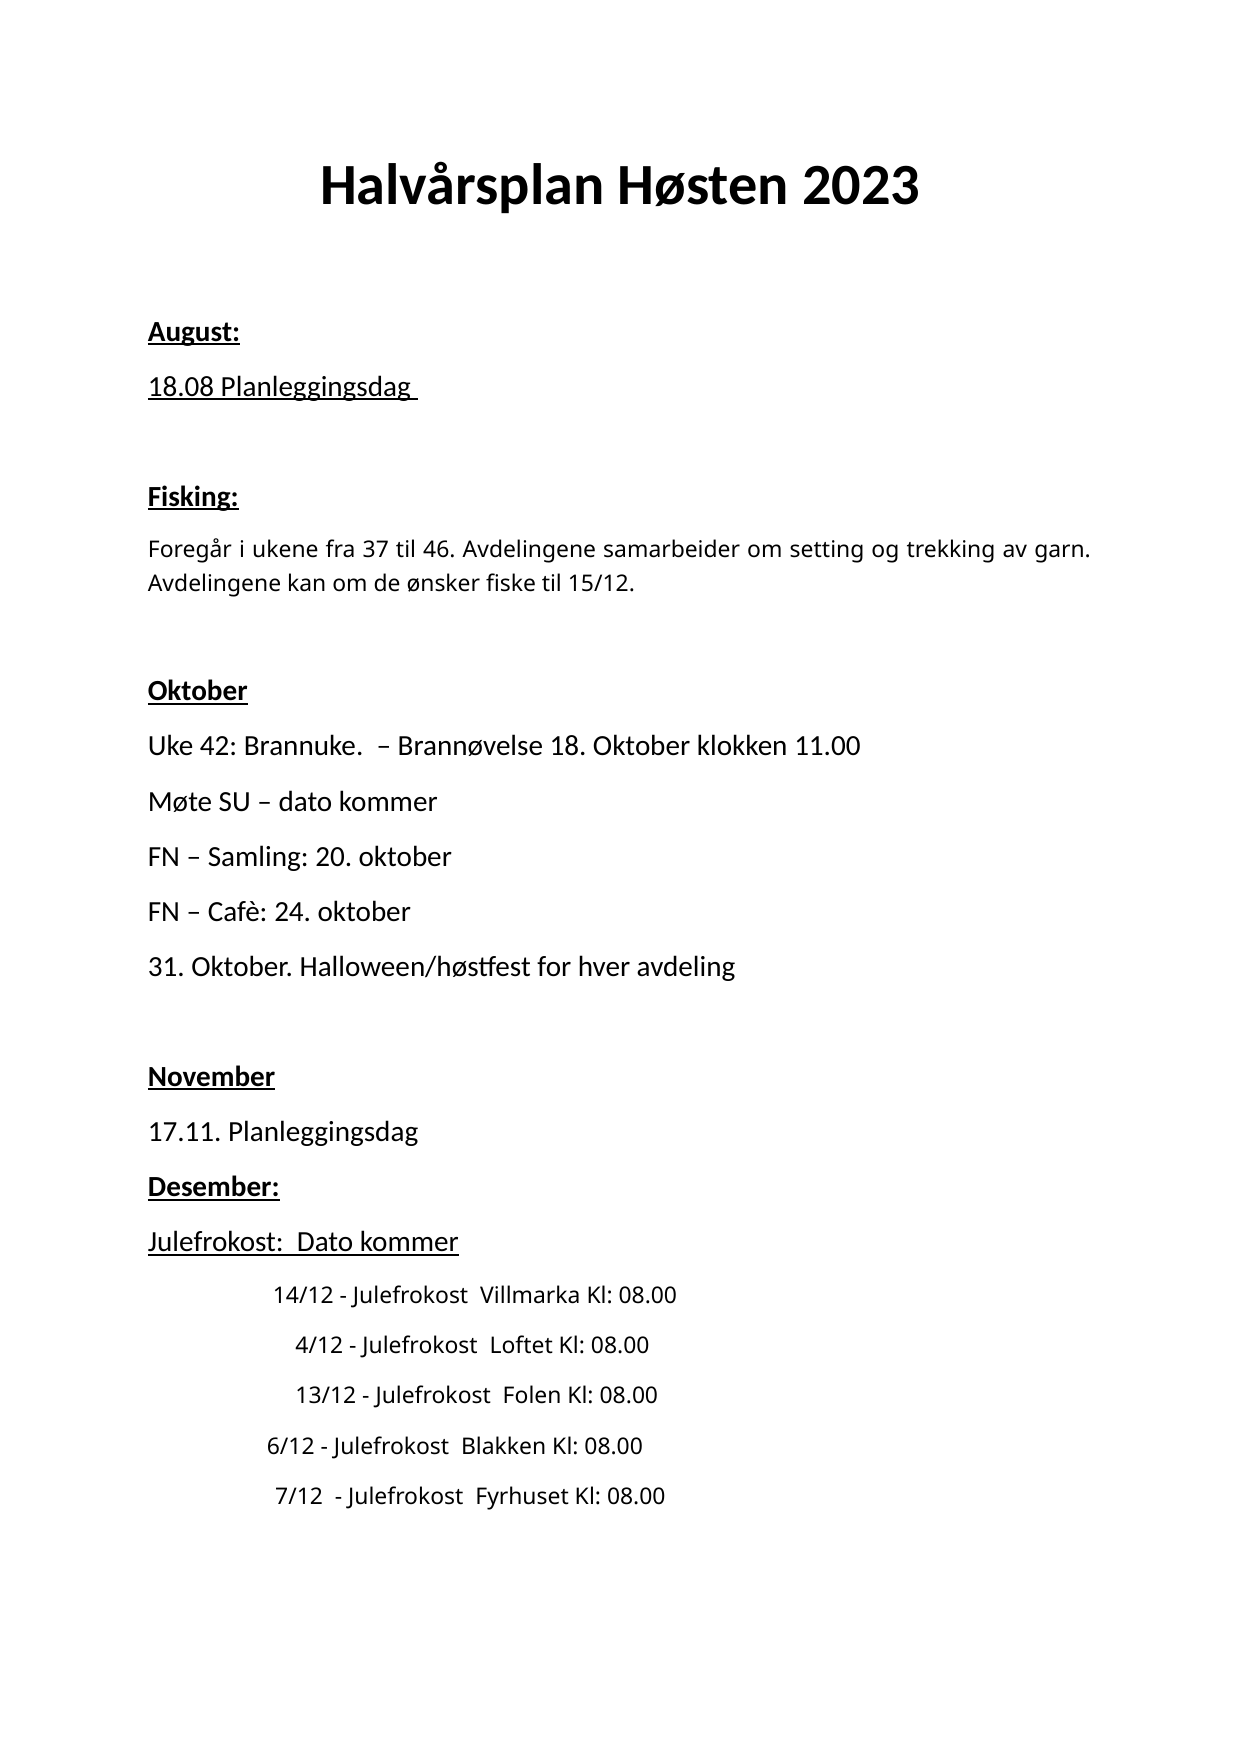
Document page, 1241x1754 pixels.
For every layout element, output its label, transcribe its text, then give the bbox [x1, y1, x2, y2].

text November [148, 1058, 1093, 1094]
text Julefrokost: Dato kommer [148, 1223, 1093, 1259]
text FN – Cafè: 24. oktober [148, 893, 1093, 928]
text Foregår i ukene fra 37 til 46. Avdelingene samarbeider om setting og trekking av garn. Avdelingene kan om de ønsker fiske til 15/12. [148, 533, 1093, 598]
text 4/12 - Julefrokost Loftet Kl: 08.00 [148, 1329, 1082, 1360]
text Uke 42: Brannuke. – Brannøvelse 18. Oktober klokken 11.00 [148, 727, 1093, 763]
text August: [148, 313, 1093, 348]
text 6/12 - Julefrokost Blakken Kl: 08.00 [148, 1430, 1082, 1461]
text Fisking: [148, 478, 1093, 514]
text 17.11. Planleggingsdag [148, 1113, 1093, 1149]
text FN – Samling: 20. oktober [148, 838, 1093, 873]
text 7/12 - Julefrokost Fyrhuset Kl: 08.00 [148, 1480, 1082, 1511]
text Halvårsplan Høsten 2023 [148, 148, 1093, 219]
text Oktober [148, 672, 1093, 708]
text Desember: [148, 1168, 1093, 1204]
text 14/12 - Julefrokost Villmarka Kl: 08.00 [148, 1278, 1082, 1310]
text 31. Oktober. Halloween/høstfest for hver avdeling [148, 948, 1093, 983]
text 13/12 - Julefrokost Folen Kl: 08.00 [148, 1379, 1082, 1411]
text 18.08 Planleggingsdag [148, 368, 1093, 403]
text Møte SU – dato kommer [148, 783, 1093, 818]
